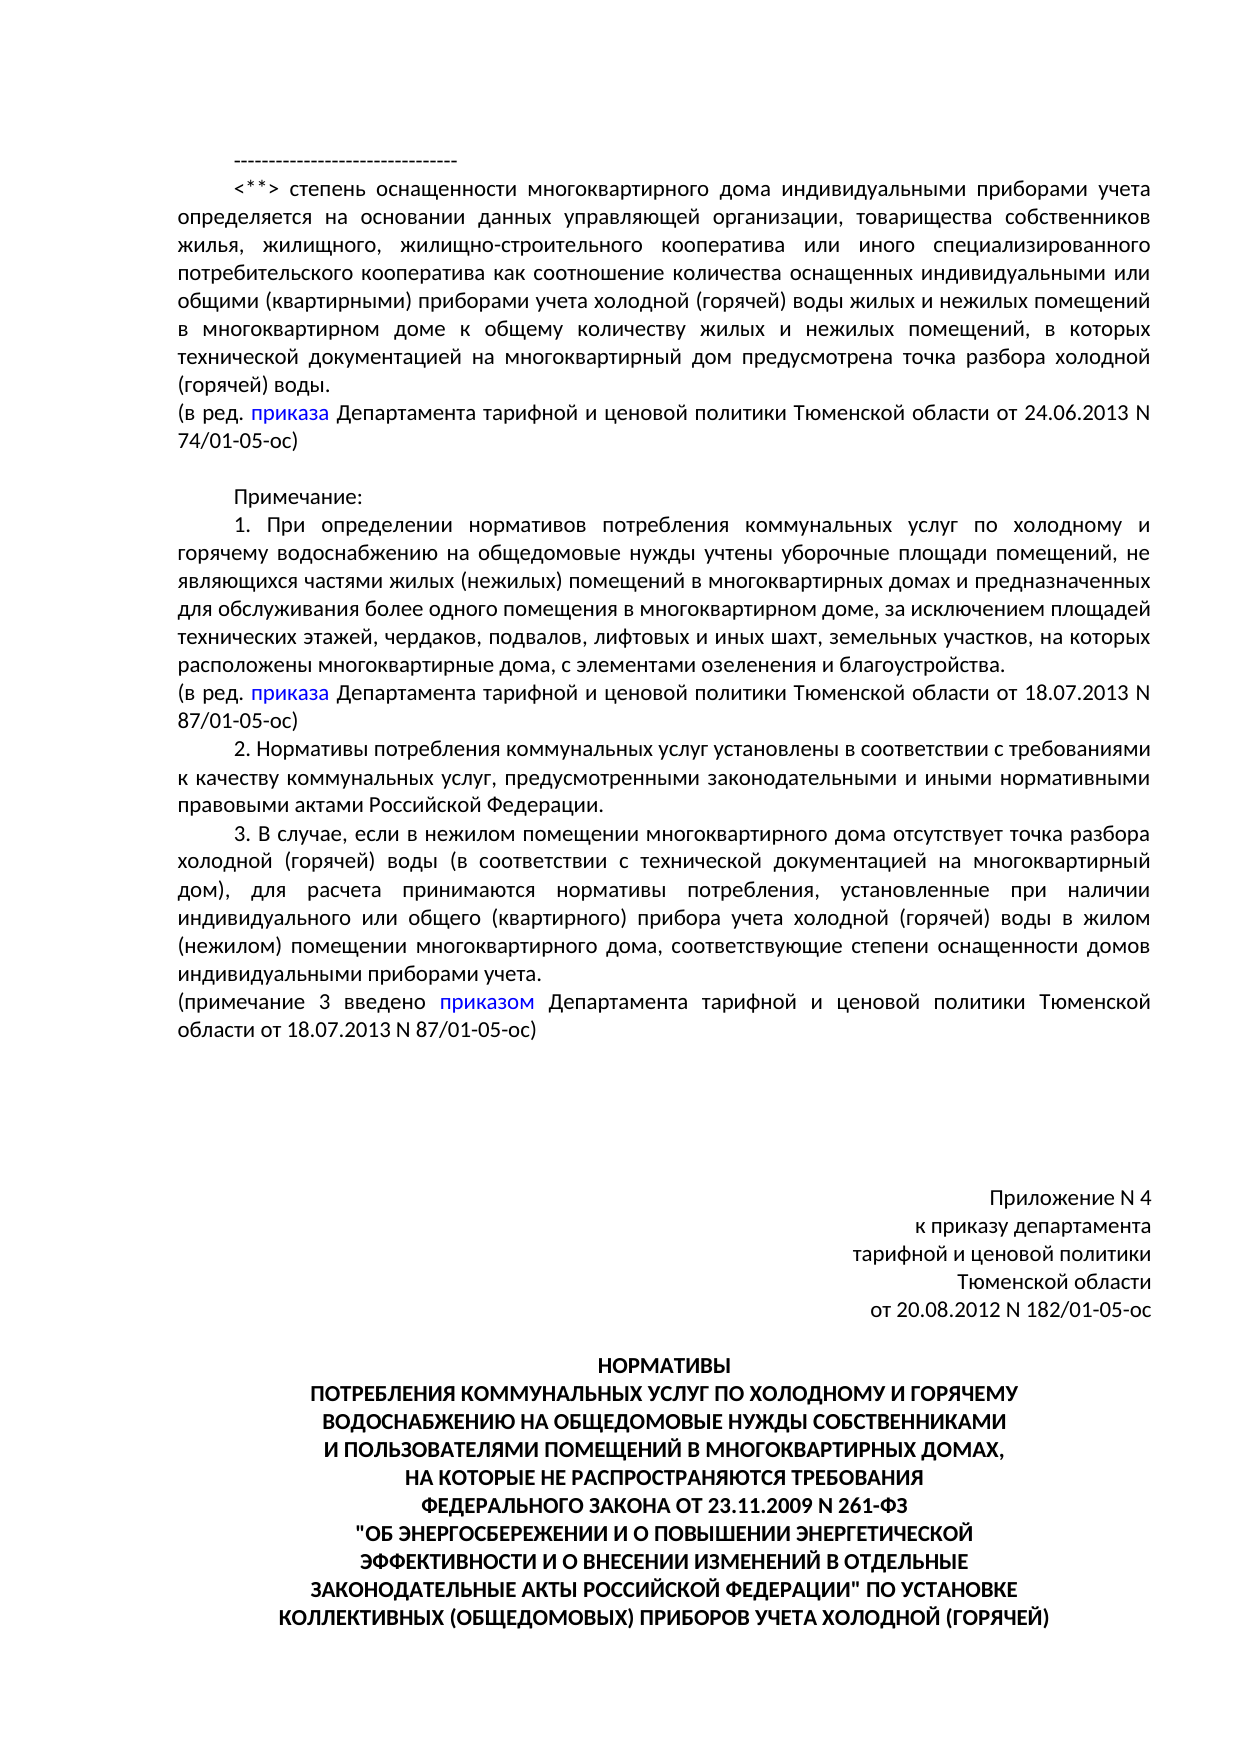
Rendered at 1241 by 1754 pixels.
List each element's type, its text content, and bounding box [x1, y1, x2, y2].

text ВОДОСНАБЖЕНИЮ НА ОБЩЕДОМОВЫЕ НУЖДЫ СОБСТВЕННИКАМИ [177, 1407, 1152, 1435]
text 3. В случае, если в нежилом помещении многоквартирного дома отсутствует точка разбора холодной (горячей) воды (в соответствии с технической документацией на многоквартирный дом), для расчета принимаются нормативы потребления, установленные при наличии индивидуального или общего (квартирного) прибора учета холодной (горячей) воды в жилом (нежилом) помещении многоквартирного дома, соответствующие степени оснащенности домов индивидуальными приборами учета. [177, 819, 1152, 987]
text И ПОЛЬЗОВАТЕЛЯМИ ПОМЕЩЕНИЙ В МНОГОКВАРТИРНЫХ ДОМАХ, [177, 1435, 1152, 1463]
text Примечание: [177, 482, 1152, 510]
text (в ред. приказа Департамента тарифной и ценовой политики Тюменской области от 24.06.2013 N 74/01-05-ос) [177, 398, 1152, 454]
text КОЛЛЕКТИВНЫХ (ОБЩЕДОМОВЫХ) ПРИБОРОВ УЧЕТА ХОЛОДНОЙ (ГОРЯЧЕЙ) [177, 1603, 1152, 1631]
text Приложение N 4 [177, 1183, 1152, 1211]
text от 20.08.2012 N 182/01-05-ос [177, 1295, 1152, 1323]
text НА КОТОРЫЕ НЕ РАСПРОСТРАНЯЮТСЯ ТРЕБОВАНИЯ [177, 1463, 1152, 1491]
text НОРМАТИВЫ [177, 1351, 1152, 1379]
text <**> степень оснащенности многоквартирного дома индивидуальными приборами учета определяется на основании данных управляющей организации, товарищества собственников жилья, жилищного, жилищно-строительного кооператива или иного специализированного потребительского кооператива как соотношение количества оснащенных индивидуальными или общими (квартирными) приборами учета холодной (горячей) воды жилых и нежилых помещений в многоквартирном доме к общему количеству жилых и нежилых помещений, в которых технической документацией на многоквартирный дом предусмотрена точка разбора холодной (горячей) воды. [177, 174, 1152, 398]
text ПОТРЕБЛЕНИЯ КОММУНАЛЬНЫХ УСЛУГ ПО ХОЛОДНОМУ И ГОРЯЧЕМУ [177, 1379, 1152, 1407]
text тарифной и ценовой политики [177, 1239, 1152, 1267]
text (в ред. приказа Департамента тарифной и ценовой политики Тюменской области от 18.07.2013 N 87/01-05-ос) [177, 678, 1152, 734]
text Тюменской области [177, 1267, 1152, 1295]
text 2. Нормативы потребления коммунальных услуг установлены в соответствии с требованиями к качеству коммунальных услуг, предусмотренными законодательными и иными нормативными правовыми актами Российской Федерации. [177, 734, 1152, 819]
text ЭФФЕКТИВНОСТИ И О ВНЕСЕНИИ ИЗМЕНЕНИЙ В ОТДЕЛЬНЫЕ [177, 1547, 1152, 1575]
text к приказу департамента [177, 1211, 1152, 1239]
text "ОБ ЭНЕРГОСБЕРЕЖЕНИИ И О ПОВЫШЕНИИ ЭНЕРГЕТИЧЕСКОЙ [177, 1519, 1152, 1547]
text -------------------------------- [177, 146, 1152, 174]
text ФЕДЕРАЛЬНОГО ЗАКОНА ОТ 23.11.2009 N 261-ФЗ [177, 1491, 1152, 1519]
text 1. При определении нормативов потребления коммунальных услуг по холодному и горячему водоснабжению на общедомовые нужды учтены уборочные площади помещений, не являющихся частями жилых (нежилых) помещений в многоквартирных домах и предназначенных для обслуживания более одного помещения в многоквартирном доме, за исключением площадей технических этажей, чердаков, подвалов, лифтовых и иных шахт, земельных участков, на которых расположены многоквартирные дома, с элементами озеленения и благоустройства. [177, 510, 1152, 678]
text (примечание 3 введено приказом Департамента тарифной и ценовой политики Тюменской области от 18.07.2013 N 87/01-05-ос) [177, 987, 1152, 1043]
text ЗАКОНОДАТЕЛЬНЫЕ АКТЫ РОССИЙСКОЙ ФЕДЕРАЦИИ" ПО УСТАНОВКЕ [177, 1575, 1152, 1603]
